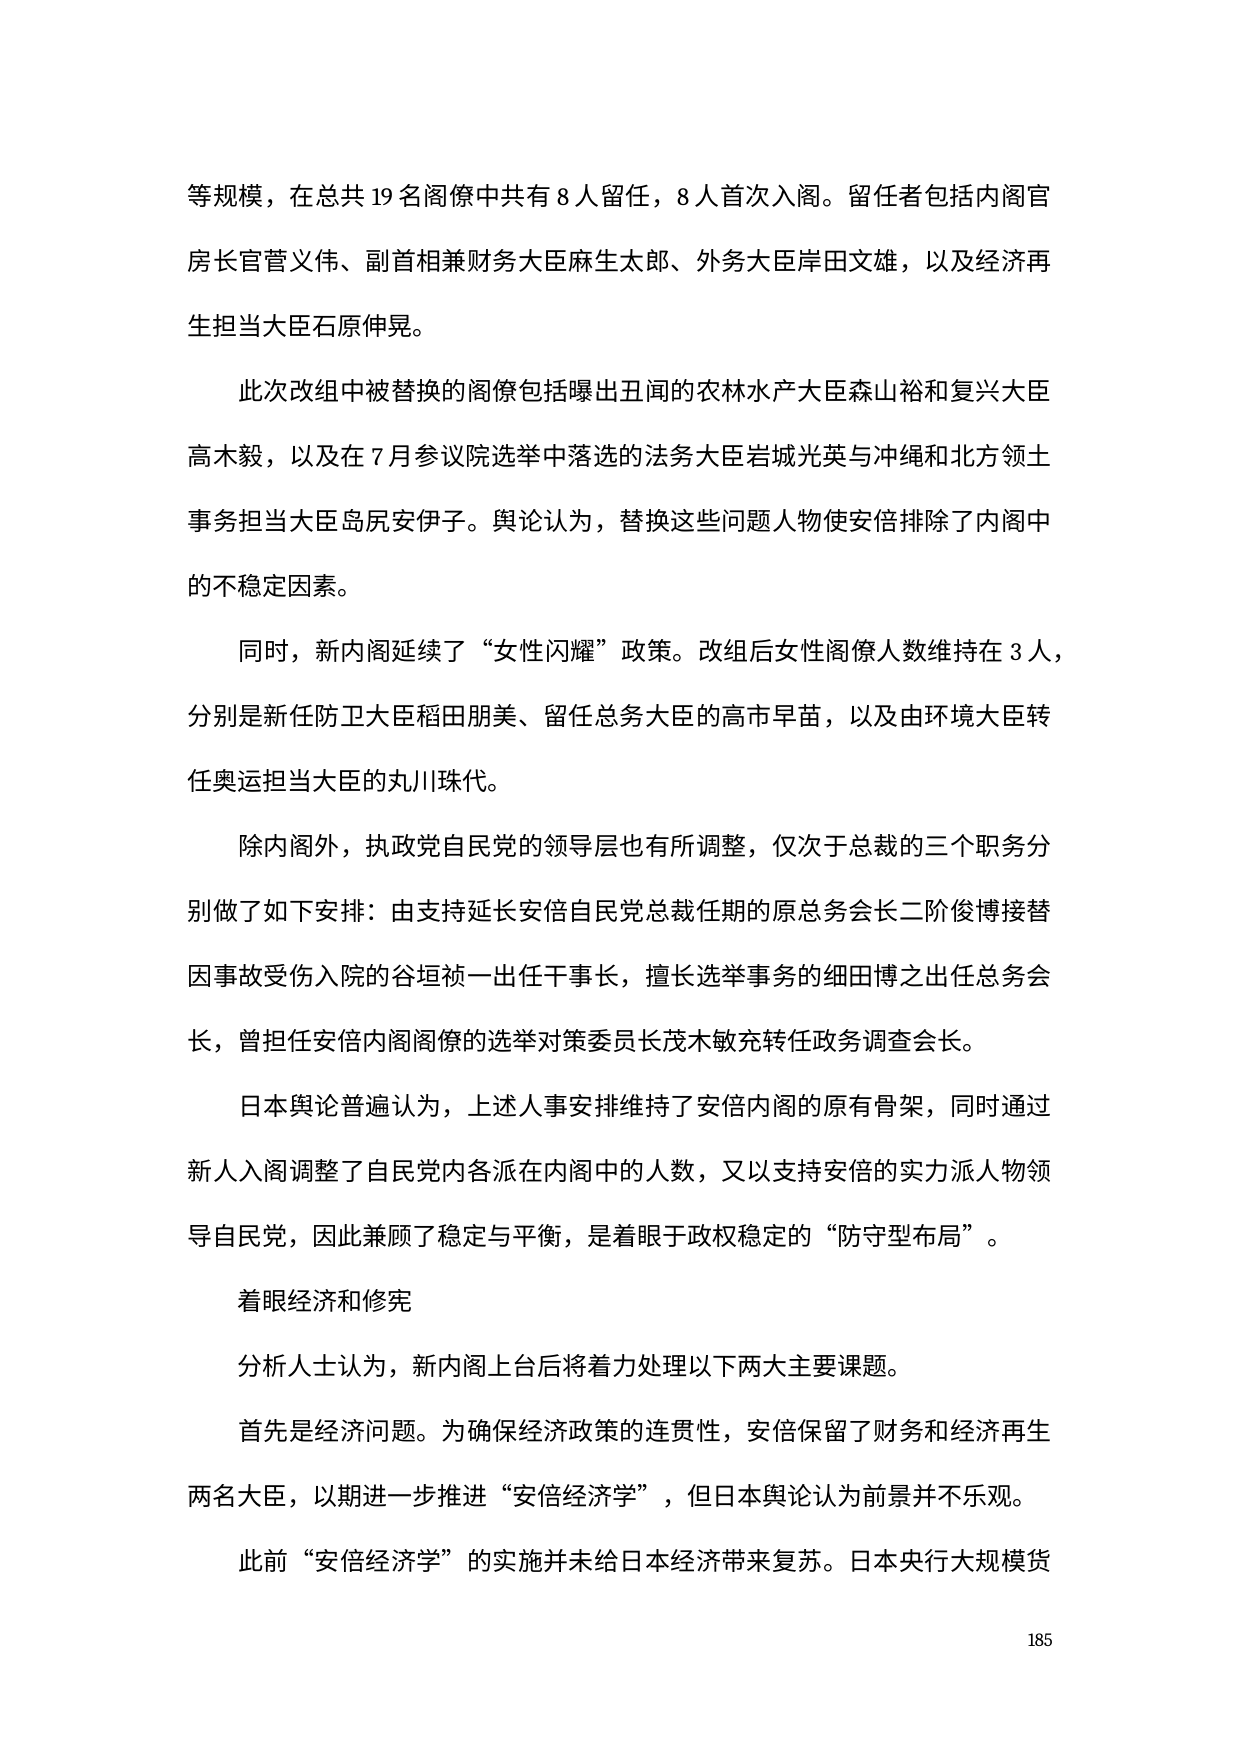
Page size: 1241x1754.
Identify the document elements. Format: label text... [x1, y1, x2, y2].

text 分析人士认为，新内阁上台后将着力处理以下两大主要课题。 [187, 1332, 1053, 1397]
text 首先是经济问题。为确保经济政策的连贯性，安倍保留了财务和经济再生两名大臣，以期进一步推进“安倍经济学”，但日本舆论认为前景并不乐观。 [187, 1397, 1053, 1527]
text 此次改组中被替换的阁僚包括曝出丑闻的农林水产大臣森山裕和复兴大臣高木毅，以及在7月参议院选举中落选的法务大臣岩城光英与冲绳和北方领土事务担当大臣岛尻安伊子。舆论认为，替换这些问题人物使安倍排除了内阁中的不稳定因素。 [187, 357, 1053, 617]
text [187, 162, 1053, 357]
text 除内阁外，执政党自民党的领导层也有所调整，仅次于总裁的三个职务分别做了如下安排：由支持延长安倍自民党总裁任期的原总务会长二阶俊博接替因事故受伤入院的谷垣祯一出任干事长，擅长选举事务的细田博之出任总务会长，曾担任安倍内阁阁僚的选举对策委员长茂木敏充转任政务调查会长。 [187, 812, 1053, 1072]
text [187, 1527, 1053, 1592]
text 同时，新内阁延续了“女性闪耀”政策。改组后女性阁僚人数维持在3人，分别是新任防卫大臣稻田朋美、留任总务大臣的高市早苗，以及由环境大臣转任奥运担当大臣的丸川珠代。 [187, 617, 1053, 812]
text 日本舆论普遍认为，上述人事安排维持了安倍内阁的原有骨架，同时通过新人入阁调整了自民党内各派在内阁中的人数，又以支持安倍的实力派人物领导自民党，因此兼顾了稳定与平衡，是着眼于政权稳定的“防守型布局”。 [187, 1072, 1053, 1267]
text 着眼经济和修宪 [187, 1267, 1053, 1332]
